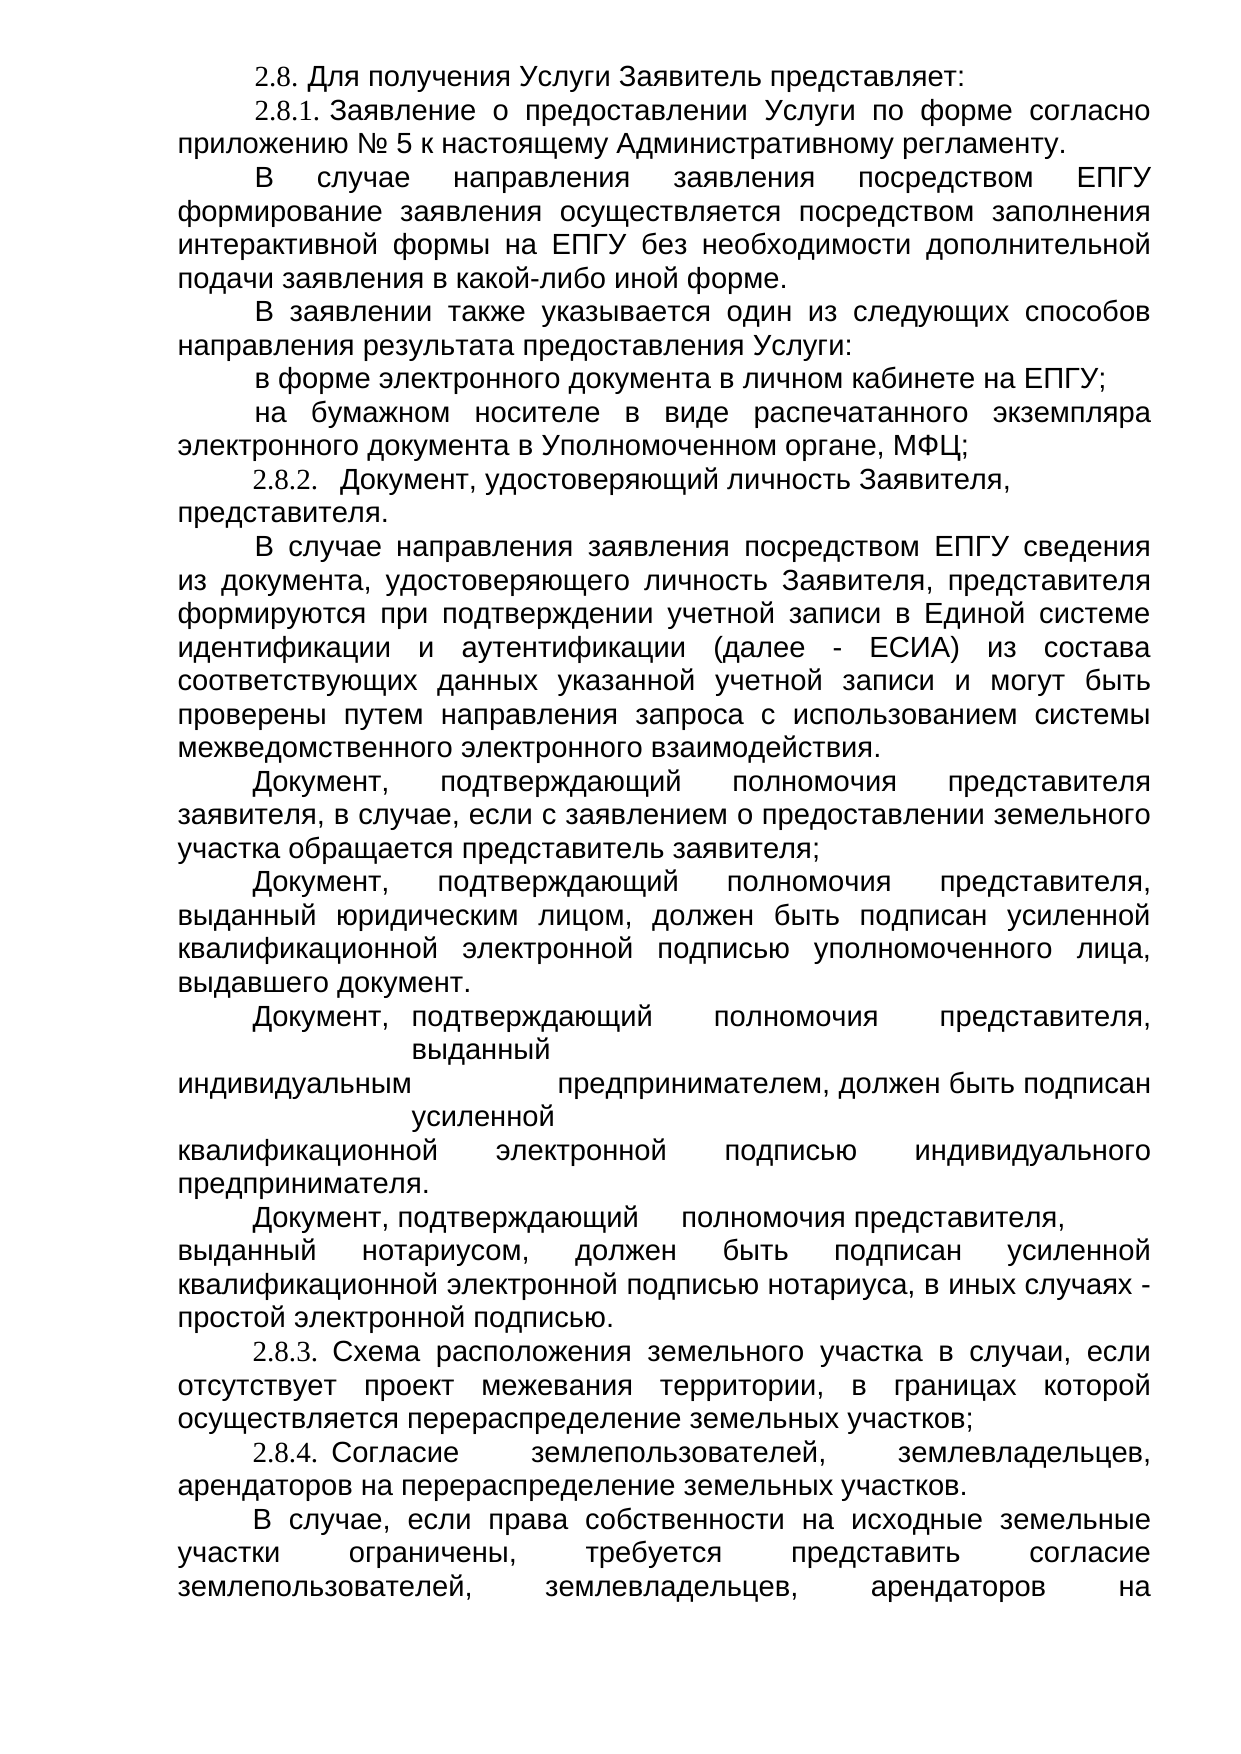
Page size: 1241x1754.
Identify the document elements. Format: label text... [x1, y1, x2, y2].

text В случае направления заявления посредством ЕПГУ формирование заявления осуществляется посредством заполнения интерактивной формы на ЕПГУ без необходимости дополнительной подачи заявления в какой-либо иной форме. [177, 160, 1152, 294]
list Документ, удостоверяющий личность Заявителя, представителя. [177, 462, 1152, 529]
list Согласие землепользователей, землевладельцев, арендаторов на перераспределение земельных участков. [177, 1435, 1152, 1502]
list Для получения Услуги Заявитель представляет: [177, 59, 1152, 93]
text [177, 1502, 1152, 1603]
text Документ, подтверждающий полномочия представителя, выданный юридическим лицом, должен быть подписан усиленной квалификационной электронной подписью уполномоченного лица, выдавшего документ. [177, 864, 1152, 999]
list Схема расположения земельного участка в случаи, если отсутствует проект межевания территории, в границах которой осуществляется перераспределение земельных участков; [177, 1334, 1152, 1435]
text квалификационной электронной подписью индивидуального предпринимателя. [177, 1133, 1152, 1200]
text Документ, подтверждающий полномочия представителя, выданный [177, 999, 1152, 1066]
text на бумажном носителе в виде распечатанного экземпляра электронного документа в Уполномоченном органе, МФЦ; [177, 395, 1152, 462]
text В случае направления заявления посредством ЕПГУ сведения из документа, удостоверяющего личность Заявителя, представителя формируются при подтверждении учетной записи в Единой системе идентификации и аутентификации (далее - ЕСИА) из состава соответствующих данных указанной учетной записи и могут быть проверены путем направления запроса с использованием системы межведомственного электронного взаимодействия. [177, 529, 1152, 764]
list Заявление о предоставлении Услуги по форме согласно приложению № 5 к настоящему Административному регламенту. [177, 93, 1152, 160]
text в форме электронного документа в личном кабинете на ЕПГУ; [177, 361, 1152, 395]
text индивидуальным предпринимателем, должен быть подписан усиленной [177, 1066, 1152, 1133]
text Документ, подтверждающий полномочия представителя, выданный нотариусом, должен быть подписан усиленной квалификационной электронной подписью нотариуса, в иных случаях - простой электронной подписью. [177, 1200, 1152, 1334]
text В заявлении также указывается один из следующих способов направления результата предоставления Услуги: [177, 294, 1152, 361]
text Документ, подтверждающий полномочия представителя заявителя, в случае, если с заявлением о предоставлении земельного участка обращается представитель заявителя; [177, 764, 1152, 864]
